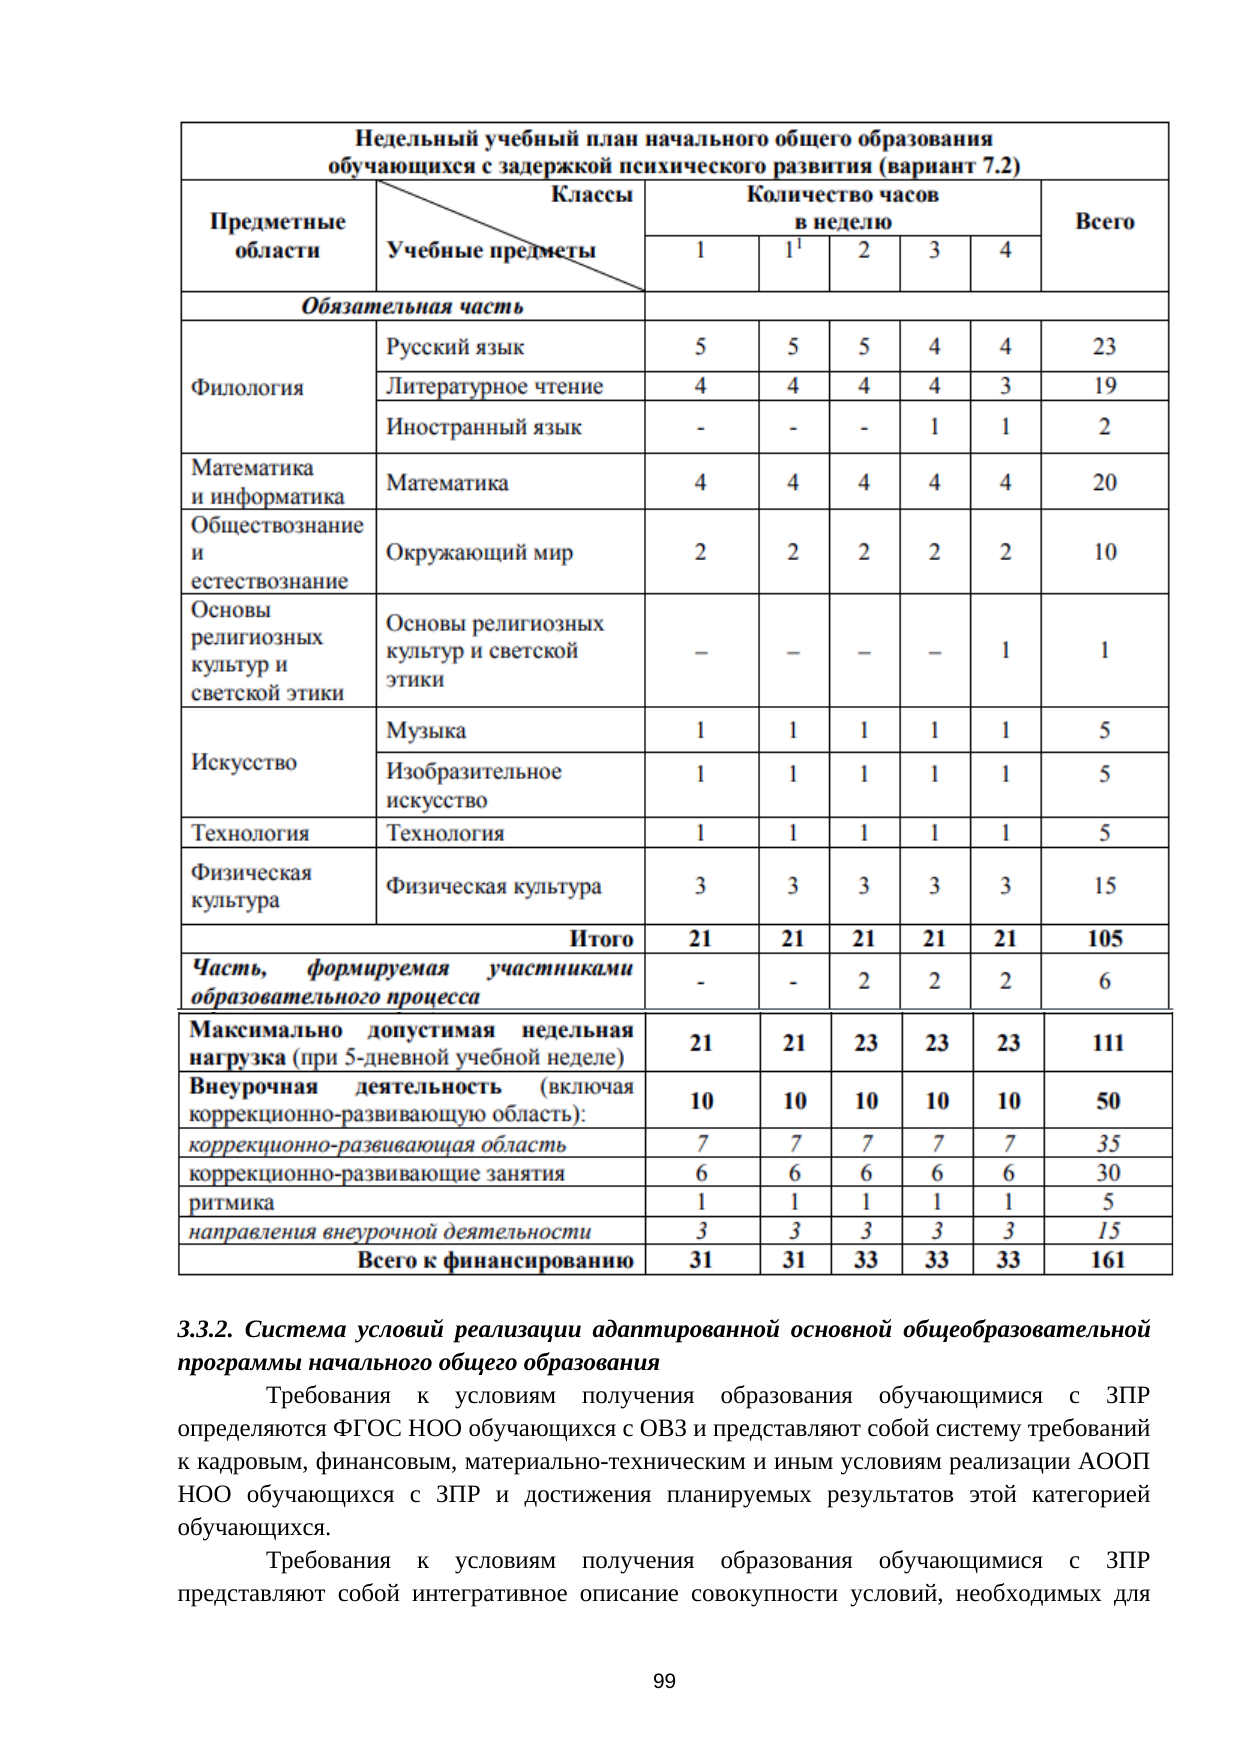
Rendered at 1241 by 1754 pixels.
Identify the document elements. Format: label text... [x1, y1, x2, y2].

picture [177, 118, 1174, 1010]
picture [177, 1012, 1174, 1277]
text 3.3.2. Система условий реализации адаптированной основной общеобразовательной программы начального общего образования [177, 1314, 1152, 1375]
text Требования к условиям получения образования обучающимися с ЗПР определяются ФГОС НОО обучающихся с ОВЗ и представляют собой систему требований к кадровым, финансовым, материально-техническим и иным условиям реализации АООП НОО обучающихся с ЗПР и достижения планируемых результатов этой категорией обучающихся. [177, 1380, 1152, 1541]
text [177, 1545, 1152, 1607]
